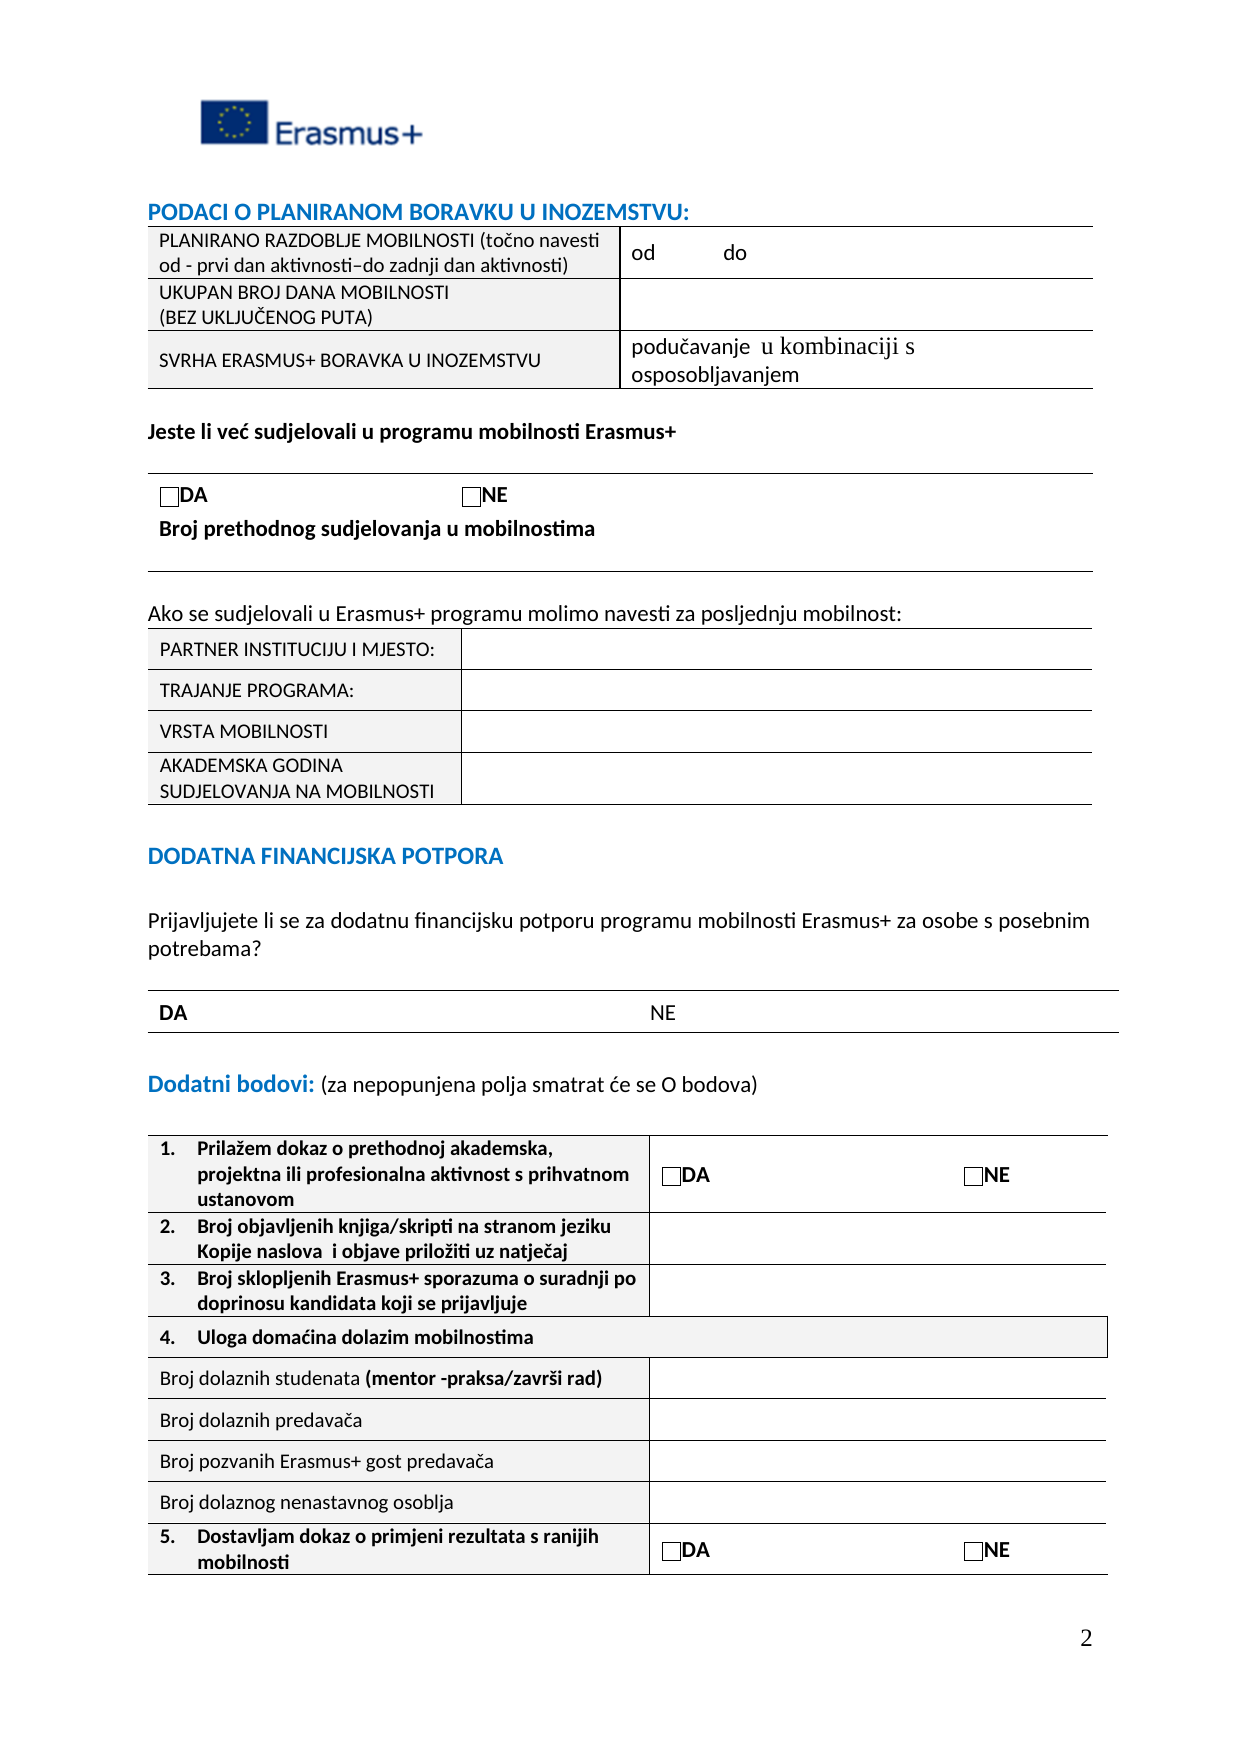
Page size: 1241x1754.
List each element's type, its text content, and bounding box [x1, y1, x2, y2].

table_cell [462, 670, 1092, 710]
table_header od do [621, 227, 1092, 278]
table_cell Broj sklopljenih Erasmus+ sporazuma o suradnji po doprinosu kandidata koji se prijavljuje [148, 1265, 649, 1316]
table_header DA NE [148, 474, 1093, 514]
table_header DA NE [650, 1136, 1107, 1212]
text Ako se sudjelovali u Erasmus+ programu molimo navesti za posljednju mobilnost: [148, 599, 1092, 628]
table_cell Broj objavljenih knjiga/skripti na stranom jeziku Kopije naslova i objave priložiti uz natječaj [148, 1213, 649, 1264]
text DODATNA FINANCIJSKA POTPORA [148, 840, 1092, 871]
table_cell Uloga domaćina dolazim mobilnostima [148, 1317, 1107, 1357]
text Jeste li već sudjelovali u programu mobilnosti Erasmus+ [148, 417, 1092, 445]
table_cell VRSTA MOBILNOSTI [148, 711, 461, 752]
table_header Prilažem dokaz o prethodnoj akademska, projektna ili profesionalna aktivnost s prihvatnom ustanovom [148, 1136, 649, 1212]
table_cell [650, 1264, 1107, 1316]
text PODACI O PLANIRANOM BORAVKU U INOZEMSTVU: [148, 196, 1092, 226]
table_cell [462, 711, 1092, 752]
table_cell [650, 1212, 1107, 1264]
table_cell Broj dolaznog nenastavnog osoblja [148, 1482, 649, 1522]
picture [147, 73, 436, 167]
table_cell podučavanje u kombinaciji s osposobljavanjem [621, 331, 1092, 388]
table_cell Broj pozvanih Erasmus+ gost predavača [148, 1441, 649, 1481]
table_cell UKUPAN BROJ DANA MOBILNOSTI (BEZ UKLJUČENOG PUTA) [148, 279, 619, 330]
table_cell SVRHA ERASMUS+ BORAVKA U INOZEMSTVU [148, 331, 619, 388]
table_cell [650, 1398, 1107, 1440]
table_cell [650, 1358, 1107, 1398]
table_header DA [148, 991, 631, 1032]
table_header NE [631, 991, 694, 1032]
table_cell [462, 753, 1092, 803]
table_cell Broj dolaznih predavača [148, 1399, 649, 1440]
table_header [462, 629, 1092, 669]
table_cell [650, 1440, 1107, 1481]
table_cell Dostavljam dokaz o primjeni rezultata s ranijih mobilnosti [148, 1524, 649, 1574]
table_cell [650, 1481, 1107, 1522]
table_cell AKADEMSKA GODINA SUDJELOVANJA NA MOBILNOSTI [148, 753, 461, 803]
text Prijavljujete li se za dodatnu financijsku potporu programu mobilnosti Erasmus+ za osobe s posebnim potrebama? [148, 906, 1092, 962]
table_header [694, 991, 1119, 1032]
table_cell TRAJANJE PROGRAMA: [148, 670, 461, 710]
table_cell Broj prethodnog sudjelovanja u mobilnostima [148, 515, 1093, 571]
table_header PARTNER INSTITUCIJU I MJESTO: [148, 629, 461, 669]
table_cell DA NE [650, 1523, 1107, 1574]
table_header PLANIRANO RAZDOBLJE MOBILNOSTI (točno navesti od - prvi dan aktivnosti–do zadnji dan aktivnosti) [148, 227, 619, 278]
table_cell Broj dolaznih studenata (mentor -praksa/završi rad) [148, 1358, 649, 1398]
table_cell [621, 279, 1092, 330]
text Dodatni bodovi: (za nepopunjena polja smatrat će se O bodova) [148, 1068, 1092, 1099]
